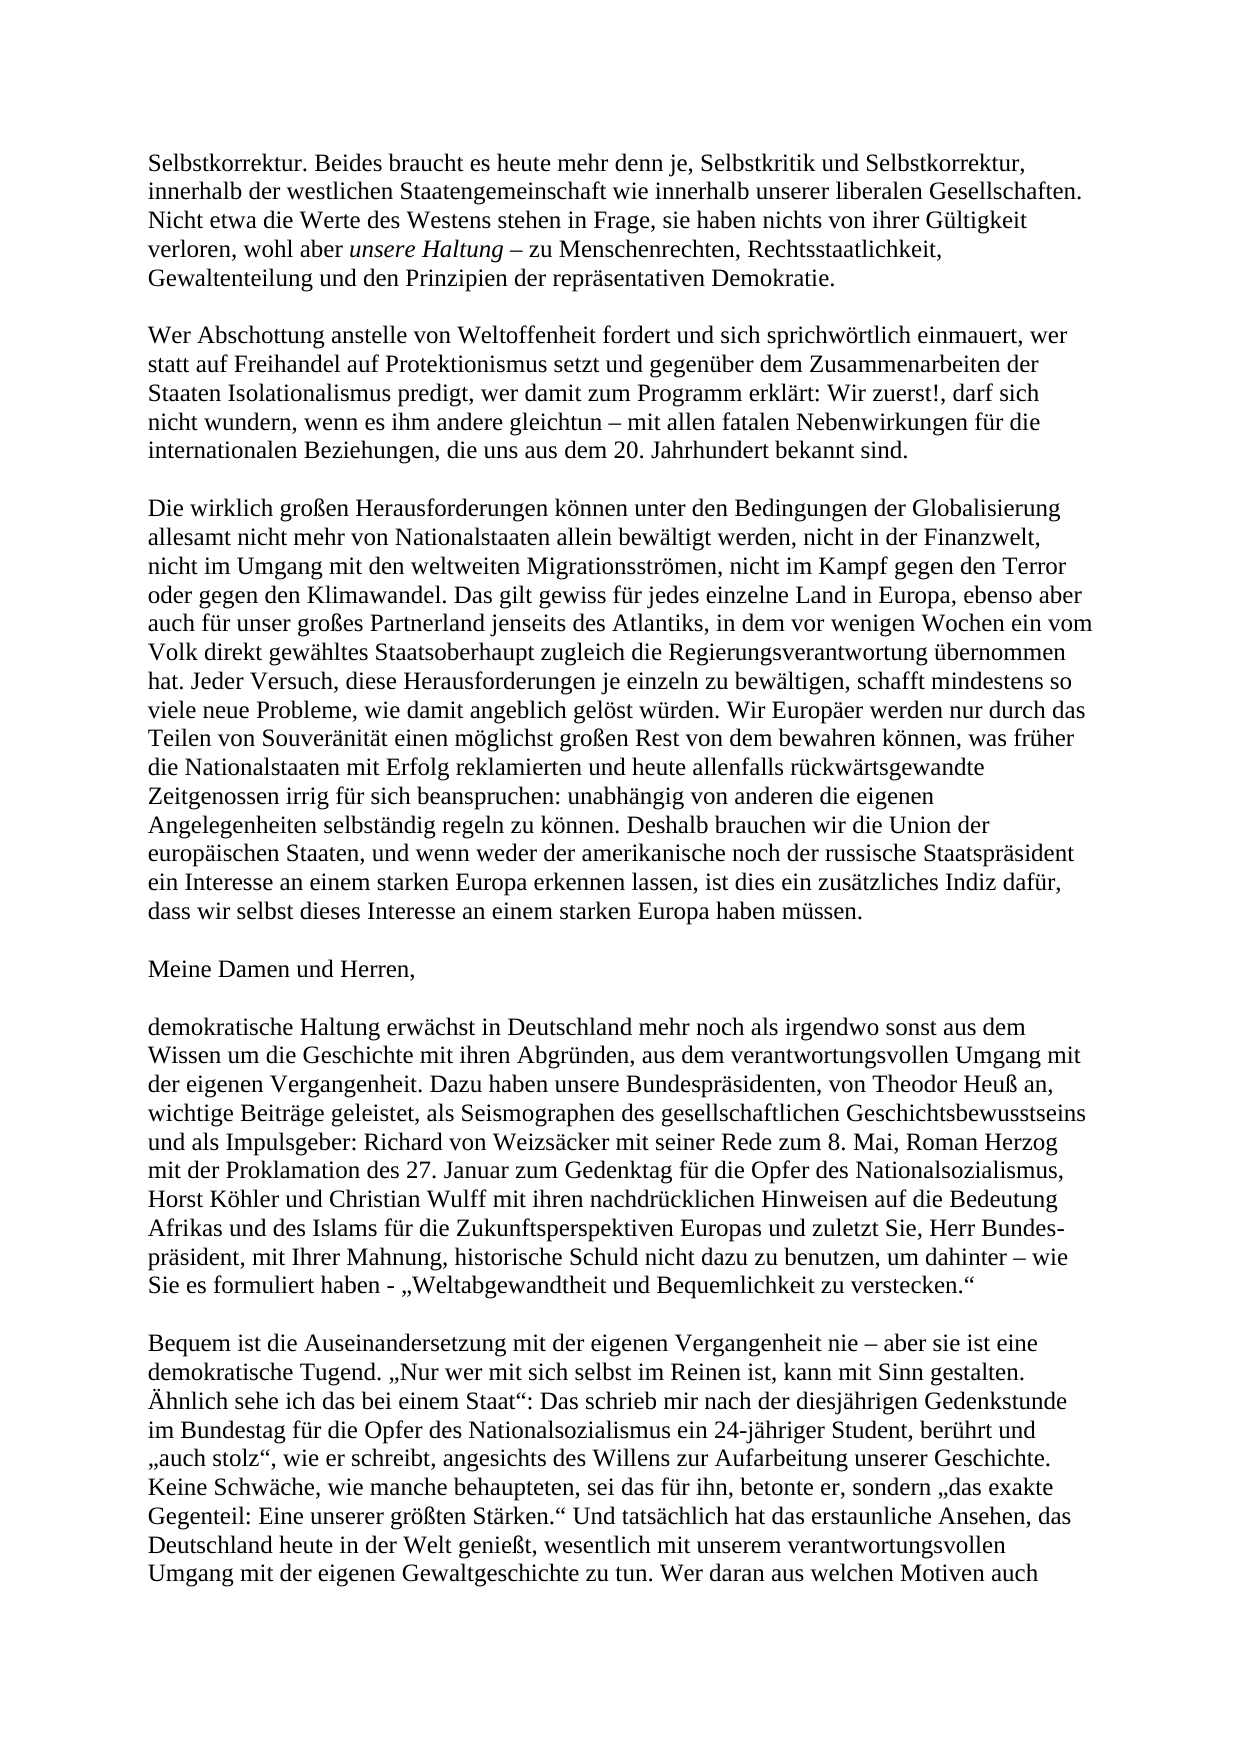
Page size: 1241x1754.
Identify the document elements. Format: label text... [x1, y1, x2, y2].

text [148, 1328, 1093, 1587]
text Wer Abschottung anstelle von Weltoffenheit fordert und sich sprichwörtlich einmauert, wer statt auf Freihandel auf Protektionismus setzt und gegenüber dem Zusammenarbeiten der Staaten Isolationalismus predigt, wer damit zum Programm erklärt: Wir zuerst!, darf sich nicht wundern, wenn es ihm andere gleichtun – mit allen fatalen Nebenwirkungen für die internationalen Beziehungen, die uns aus dem 20. Jahrhundert bekannt sind. [148, 321, 1093, 464]
text Meine Damen und Herren, [148, 954, 1093, 983]
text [148, 148, 1093, 291]
text demokratische Haltung erwächst in Deutschland mehr noch als irgendwo sonst aus dem Wissen um die Geschichte mit ihren Abgründen, aus dem verantwortungsvollen Umgang mit der eigenen Vergangenheit. Dazu haben unsere Bundespräsidenten, von Theodor Heuß an, wichtige Beiträge geleistet, als Seismographen des gesellschaftlichen Geschichtsbewusstseins und als Impulsgeber: Richard von Weizsäcker mit seiner Rede zum 8. Mai, Roman Herzog mit der Proklamation des 27. Januar zum Gedenktag für die Opfer des Nationalsozialismus, Horst Köhler und Christian Wulff mit ihren nachdrücklichen Hinweisen auf die Bedeutung Afrikas und des Islams für die Zukunftsperspektiven Europas und zuletzt Sie, Herr Bundespräsident, mit Ihrer Mahnung, historische Schuld nicht dazu zu benutzen, um dahinter – wie Sie es formuliert haben - „Weltabgewandtheit und Bequemlichkeit zu verstecken.“ [148, 1012, 1093, 1299]
text Die wirklich großen Herausforderungen können unter den Bedingungen der Globalisierung allesamt nicht mehr von Nationalstaaten allein bewältigt werden, nicht in der Finanzwelt, nicht im Umgang mit den weltweiten Migrationsströmen, nicht im Kampf gegen den Terror oder gegen den Klimawandel. Das gilt gewiss für jedes einzelne Land in Europa, ebenso aber auch für unser großes Partnerland jenseits des Atlantiks, in dem vor wenigen Wochen ein vom Volk direkt gewähltes Staatsoberhaupt zugleich die Regierungsverantwortung übernommen hat. Jeder Versuch, diese Herausforderungen je einzeln zu bewältigen, schafft mindestens so viele neue Probleme, wie damit angeblich gelöst würden. Wir Europäer werden nur durch das Teilen von Souveränität einen möglichst großen Rest von dem bewahren können, was früher die Nationalstaaten mit Erfolg reklamierten und heute allenfalls rückwärtsgewandte Zeitgenossen irrig für sich beanspruchen: unabhängig von anderen die eigenen Angelegenheiten selbständig regeln zu können. Deshalb brauchen wir die Union der europäischen Staaten, und wenn weder der amerikanische noch der russische Staatspräsident ein Interesse an einem starken Europa erkennen lassen, ist dies ein zusätzliches Indiz dafür, dass wir selbst dieses Interesse an einem starken Europa haben müssen. [148, 493, 1093, 925]
